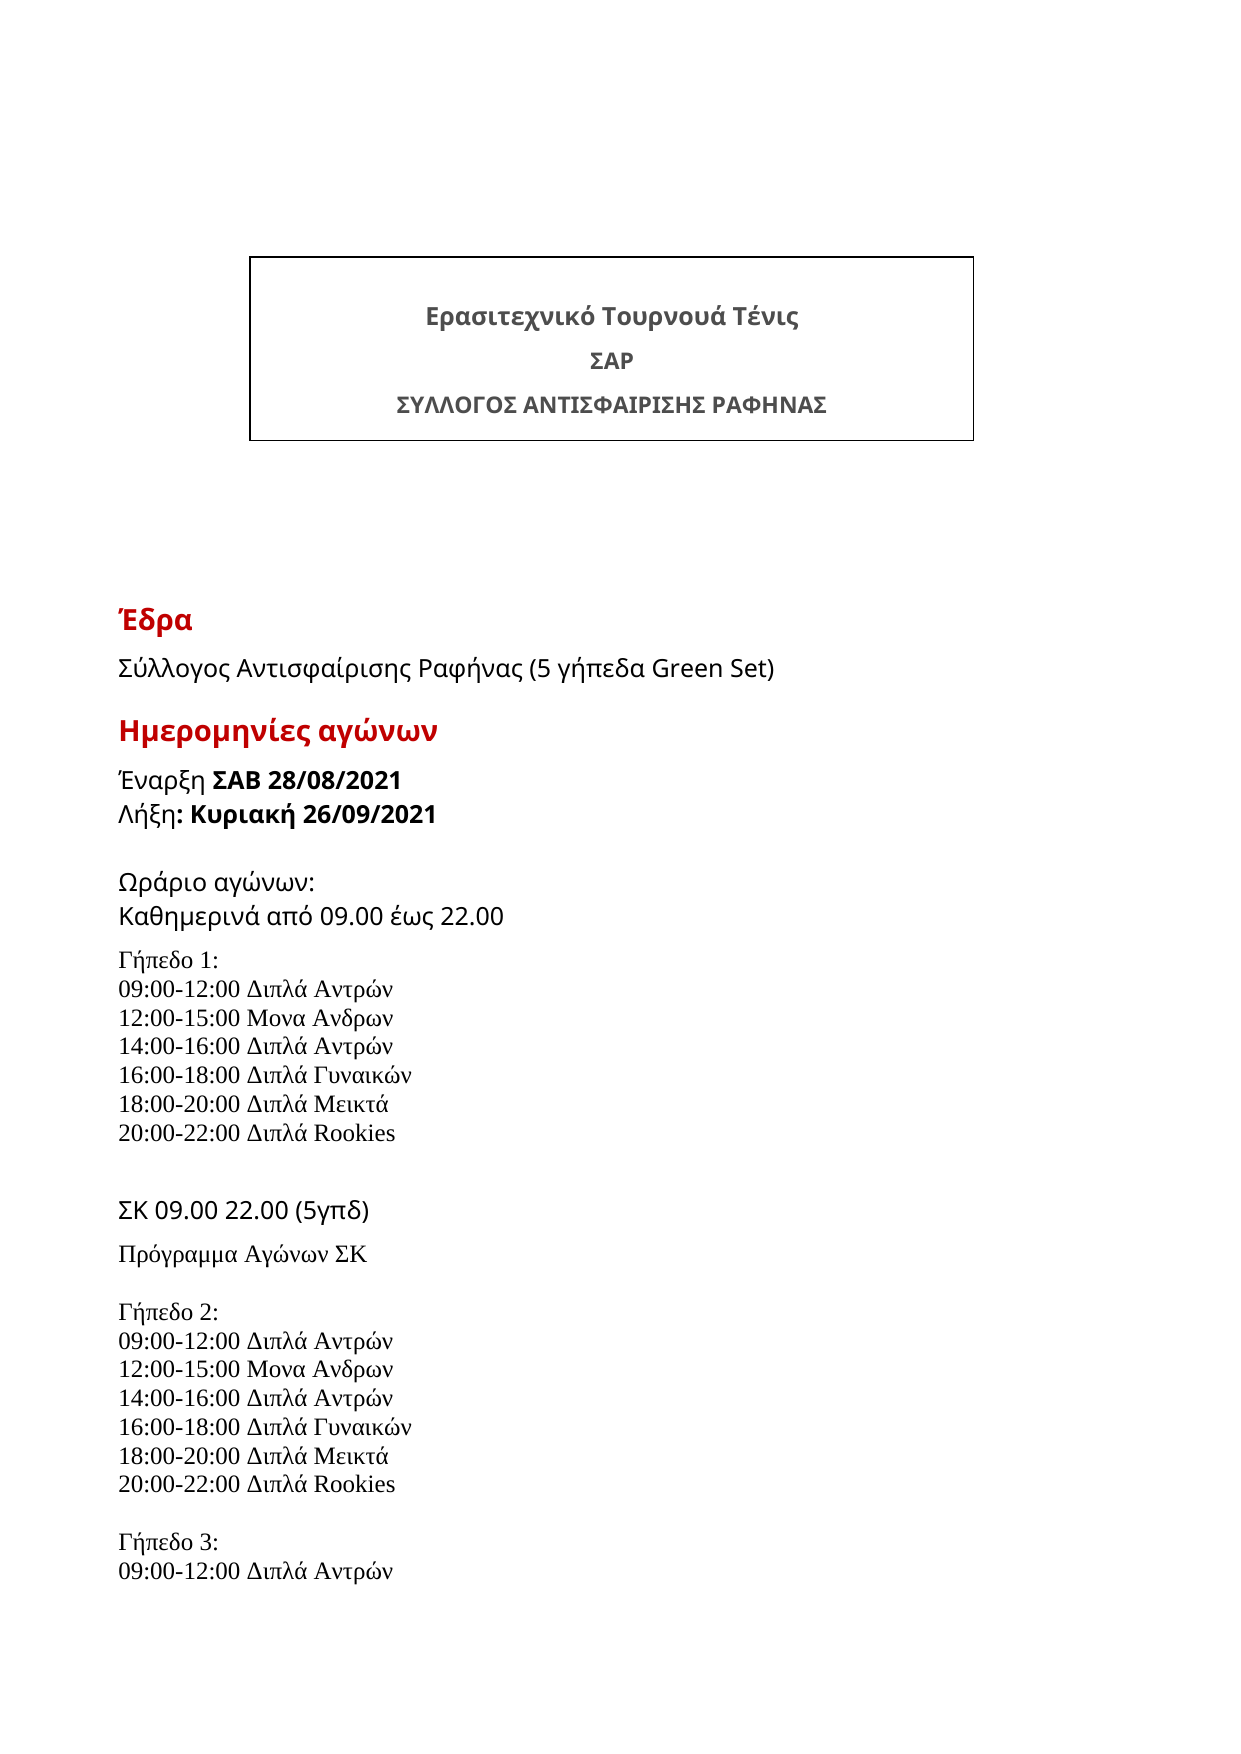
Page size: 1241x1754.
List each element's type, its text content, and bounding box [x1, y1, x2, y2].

text 18:00-20:00 Διπλά Μεικτά [118, 1441, 1053, 1469]
text Σύλλογος Αντισφαίρισης Ραφήνας (5 γήπεδα Green Set) [118, 651, 1128, 685]
text 12:00-15:00 Μονα Ανδρων [118, 1003, 1053, 1031]
text Λήξη: Κυριακή 26/09/2021 [118, 796, 1128, 830]
text 12:00-15:00 Μονα Ανδρων [118, 1354, 1053, 1383]
text 16:00-18:00 Διπλά Γυναικών [118, 1060, 1053, 1089]
text Πρόγραμμα Αγώνων ΣΚ [118, 1239, 1053, 1268]
text 20:00-22:00 Διπλά Rookies [118, 1469, 1053, 1498]
text Γήπεδο 2: [118, 1297, 1053, 1326]
text Καθημερινά από 09.00 έως 22.00 [118, 898, 1128, 933]
text 14:00-16:00 Διπλά Αντρών [118, 1383, 1053, 1412]
text 09:00-12:00 Διπλά Αντρών [118, 1326, 1053, 1354]
text 09:00-12:00 Διπλά Αντρών [118, 1556, 1053, 1584]
text Ημερομηνίες αγώνων [118, 710, 1128, 750]
text 14:00-16:00 Διπλά Αντρών [118, 1031, 1053, 1060]
text 09:00-12:00 Διπλά Αντρών [118, 974, 1053, 1003]
text Έναρξη ΣΑΒ 28/08/2021 [118, 762, 1128, 796]
text 16:00-18:00 Διπλά Γυναικών [118, 1412, 1053, 1441]
text Γήπεδο 1: [118, 945, 1053, 974]
text 20:00-22:00 Διπλά Rookies [118, 1118, 1053, 1146]
text Ωράριο αγώνων: [118, 864, 1128, 898]
text Έδρα [118, 599, 1128, 638]
text Γήπεδο 3: [118, 1527, 1053, 1556]
text ΣΚ 09.00 22.00 (5γπδ) [118, 1193, 1128, 1227]
text 18:00-20:00 Διπλά Μεικτά [118, 1089, 1053, 1118]
